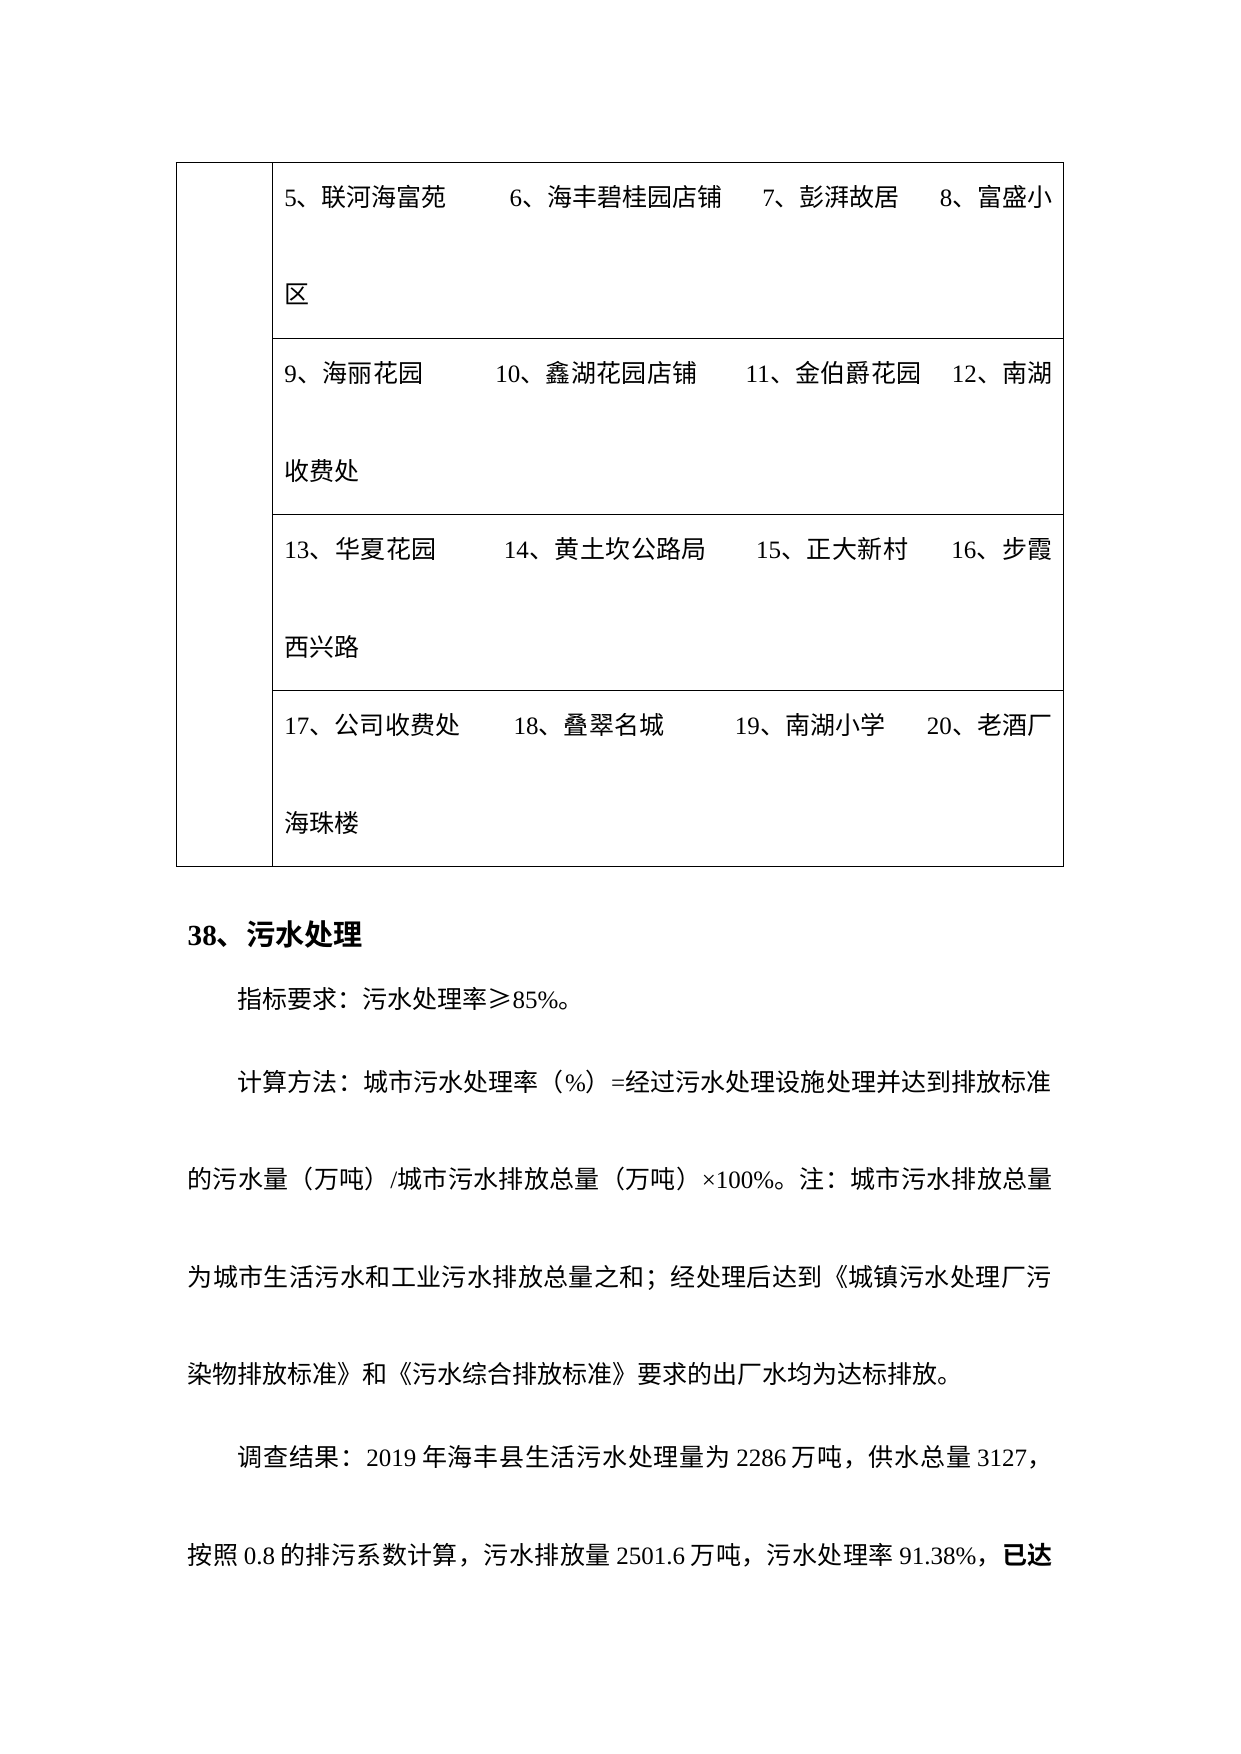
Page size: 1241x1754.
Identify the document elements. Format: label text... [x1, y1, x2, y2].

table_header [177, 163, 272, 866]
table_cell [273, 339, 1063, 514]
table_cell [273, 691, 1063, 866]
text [187, 1423, 1053, 1586]
subtitle 38、污水处理 [187, 900, 1053, 965]
text 计算方法：城市污水处理率（%）=经过污水处理设施处理并达到排放标准的污水量（万吨）/城市污水排放总量（万吨）×100%。注：城市污水排放总量为城市生活污水和工业污水排放总量之和；经处理后达到《城镇污水处理厂污染物排放标准》和《污水综合排放标准》要求的出厂水均为达标排放。 [187, 1048, 1053, 1405]
text 指标要求：污水处理率≥85%。 [187, 965, 1053, 1030]
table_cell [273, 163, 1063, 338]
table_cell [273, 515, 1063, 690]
